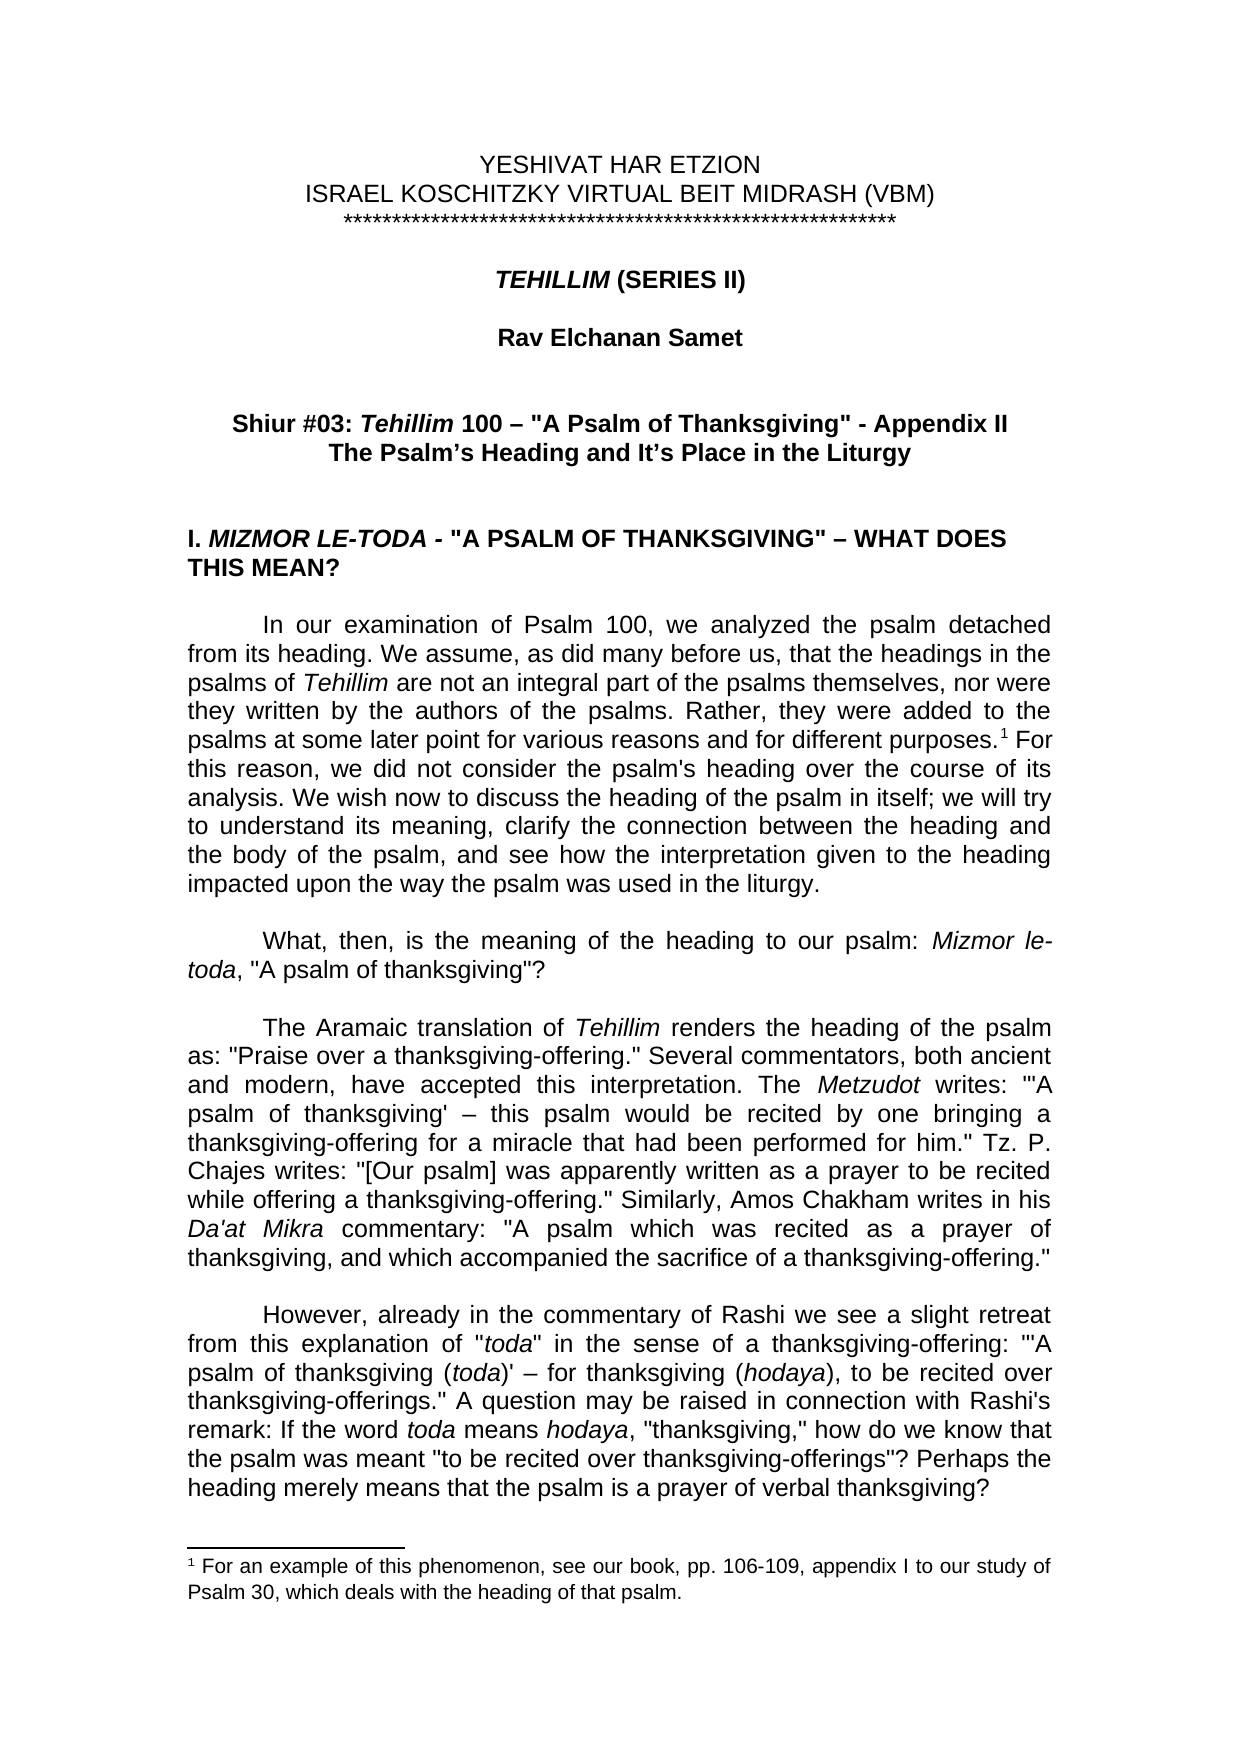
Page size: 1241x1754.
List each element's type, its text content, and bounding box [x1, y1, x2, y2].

text In our examination of Psalm 100, we analyzed the psalm detached from its heading. We assume, as did many before us, that the headings in the psalms of Tehillim are not an integral part of the psalms themselves, nor were they written by the authors of the psalms. Rather, they were added to the psalms at some later point for various reasons and for different purposes. For this reason, we did not consider the psalm's heading over the course of its analysis. We wish now to discuss the heading of the psalm in itself; we will try to understand its meaning, clarify the connection between the heading and the body of the psalm, and see how the interpretation given to the heading impacted upon the way the psalm was used in the liturgy. [187, 610, 1053, 897]
text However, already in the commentary of Rashi we see a slight retreat from this explanation of "toda" in the sense of a thanksgiving-offering: "'A psalm of thanksgiving (toda)' – for thanksgiving (hodaya), to be recited over thanksgiving-offerings." A question may be raised in connection with Rashi's remark: If the word toda means hodaya, "thanksgiving," how do we know that the psalm was meant "to be recited over thanksgiving-offerings"? Perhaps the heading merely means that the psalm is a prayer of verbal thanksgiving? [187, 1300, 1053, 1501]
subtitle I. Mizmor le-toda - "A psalm of thanksgiving" – what does this mean? [187, 524, 1053, 581]
text The Aramaic translation of Tehillim renders the heading of the psalm as: "Praise over a thanksgiving-offering." Several commentators, both ancient and modern, have accepted this interpretation. The Metzudot writes: "'A psalm of thanksgiving' – this psalm would be recited by one bringing a thanksgiving-offering for a miracle that had been performed for him." Tz. P. Chajes writes: "[Our psalm] was apparently written as a prayer to be recited while offering a thanksgiving-offering." Similarly, Amos Chakham writes in his Da'at Mikra commentary: "A psalm which was recited as a prayer of thanksgiving, and which accompanied the sacrifice of a thanksgiving-offering." [187, 1012, 1053, 1271]
text The Psalm’s Heading and It’s Place in the Liturgy [187, 437, 1053, 466]
text Rav Elchanan Samet [187, 322, 1053, 351]
text Shiur #03: Tehillim 100 – "A Psalm of Thanksgiving" - Appendix II [187, 409, 1053, 437]
text What, then, is the meaning of the heading to our psalm: Mizmor le-toda, "A psalm of thanksgiving"? [187, 926, 1053, 984]
text YESHIVAT HAR ETZION [187, 150, 1053, 179]
text ISRAEL KOSCHITZKY VIRTUAL BEIT MIDRASH (VBM) [187, 179, 1053, 207]
text ********************************************************* [187, 207, 1053, 236]
text Tehillim (Series II) [187, 265, 1053, 294]
